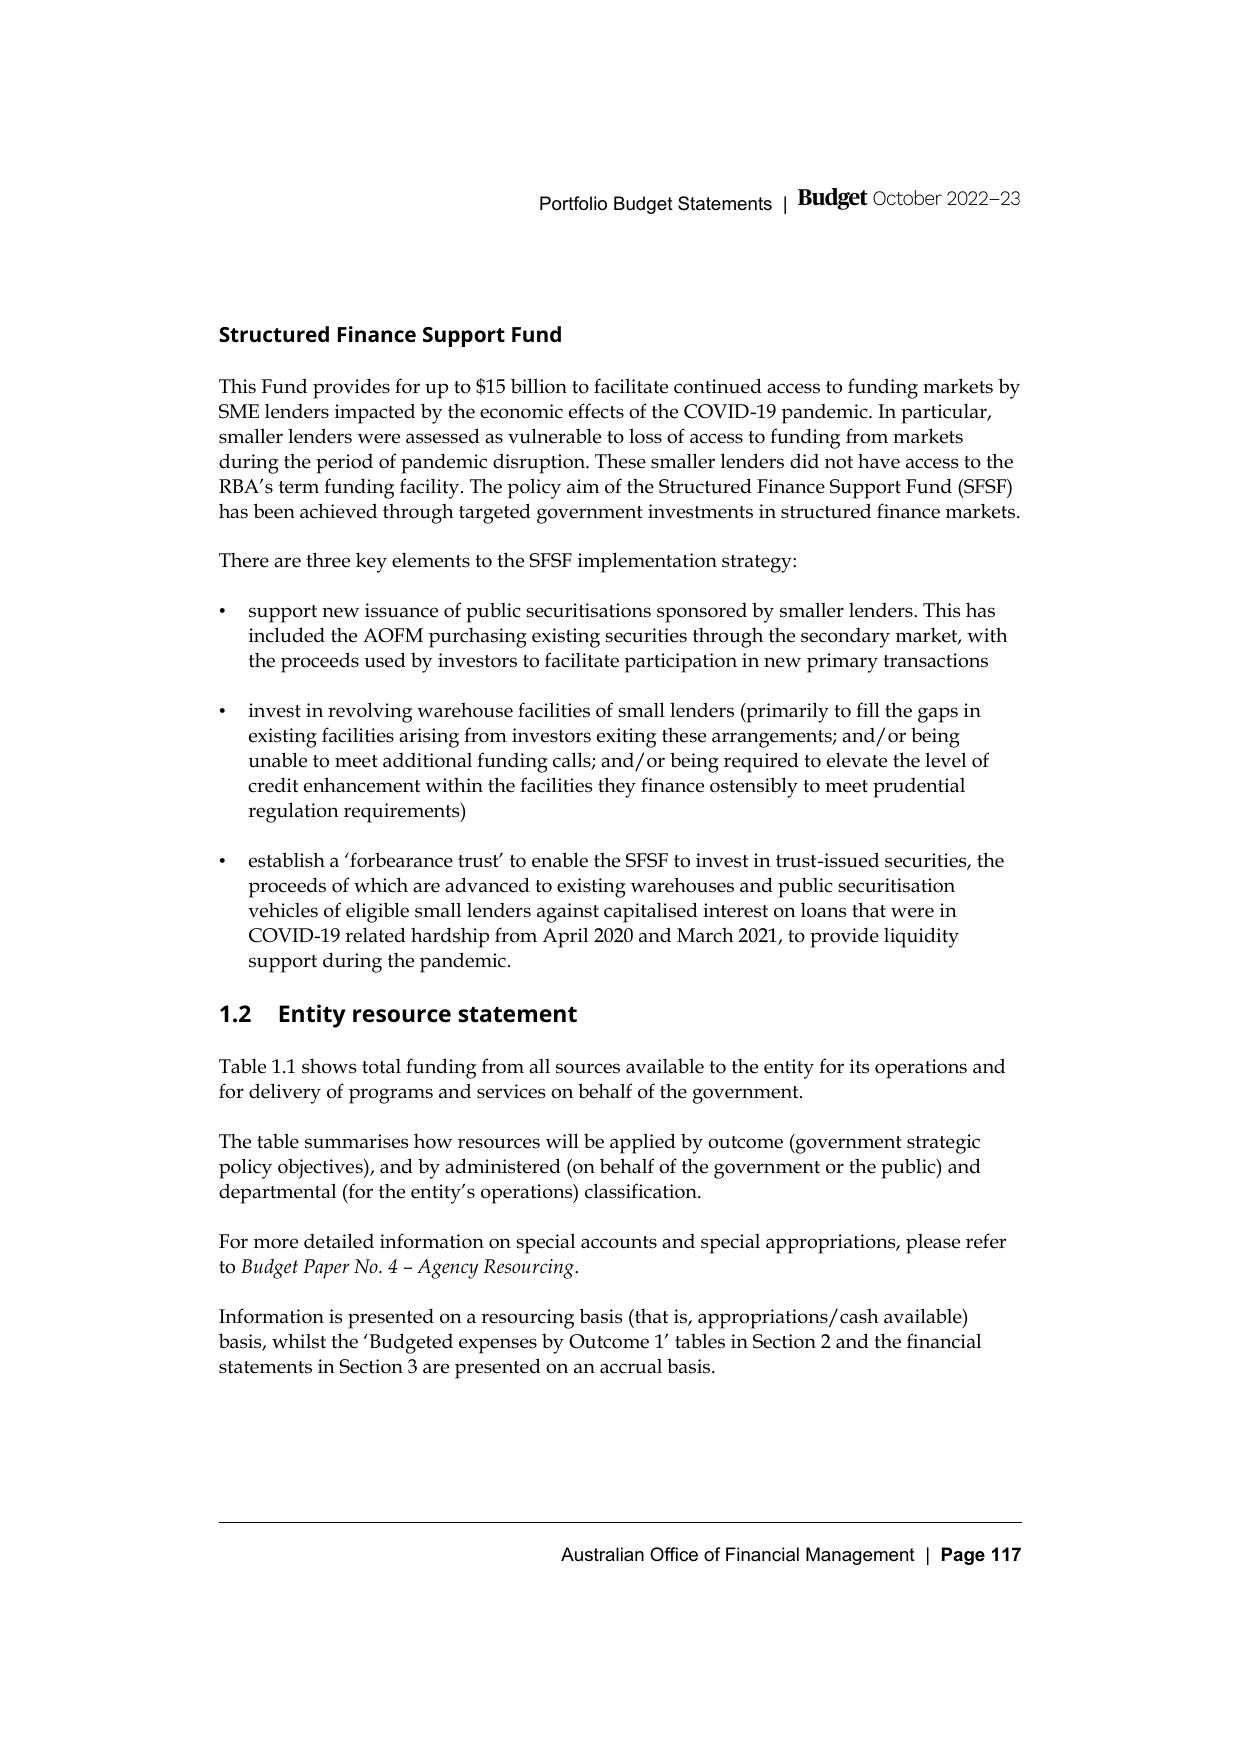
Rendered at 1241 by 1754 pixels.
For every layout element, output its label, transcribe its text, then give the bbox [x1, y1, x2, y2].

text support new issuance of public securitisations sponsored by smaller lenders. This has included the AOFM purchasing existing securities through the secondary market, with the proceeds used by investors to facilitate participation in new primary transactions [218, 598, 1022, 673]
text establish a ‘forbearance trust’ to enable the SFSF to invest in trust-issued securities, the proceeds of which are advanced to existing warehouses and public securitisation vehicles of eligible small lenders against capitalised interest on loans that were in COVID-19 related hardship from April 2020 and March 2021, to provide liquidity support during the pandemic. [218, 848, 1022, 973]
text invest in revolving warehouse facilities of small lenders (primarily to fill the gaps in existing facilities arising from investors exiting these arrangements; and/or being unable to meet additional funding calls; and/or being required to elevate the level of credit enhancement within the facilities they finance ostensibly to meet prudential regulation requirements) [218, 698, 1022, 823]
subtitle 1.2 Entity resource statement [218, 998, 1022, 1029]
subtitle There are three key elements to the SFSF implementation strategy: [218, 549, 1022, 573]
text Information is presented on a resourcing basis (that is, appropriations/cash available) basis, whilst the ‘Budgeted expenses by Outcome 1’ tables in Section 2 and the financial statements in Section 3 are presented on an accrual basis. [218, 1304, 1022, 1379]
text This Fund provides for up to $15 billion to facilitate continued access to funding markets by SME lenders impacted by the economic effects of the COVID-19 pandemic. In particular, smaller lenders were assessed as vulnerable to loss of access to funding from markets during the period of pandemic disruption. These smaller lenders did not have access to the RBA’s term funding facility. The policy aim of the Structured Finance Support Fund (SFSF) has been achieved through targeted government investments in structured finance markets. [218, 374, 1022, 524]
text The table summarises how resources will be applied by outcome (government strategic policy objectives), and by administered (on behalf of the government or the public) and departmental (for the entity’s operations) classification. [218, 1129, 1022, 1204]
subtitle Structured Finance Support Fund [218, 320, 1022, 349]
text For more detailed information on special accounts and special appropriations, please refer to Budget Paper No. 4 – Agency Resourcing. [218, 1229, 1022, 1279]
text Table 1.1 shows total funding from all sources available to the entity for its operations and for delivery of programs and services on behalf of the government. [218, 1054, 1022, 1104]
picture [798, 188, 1020, 211]
